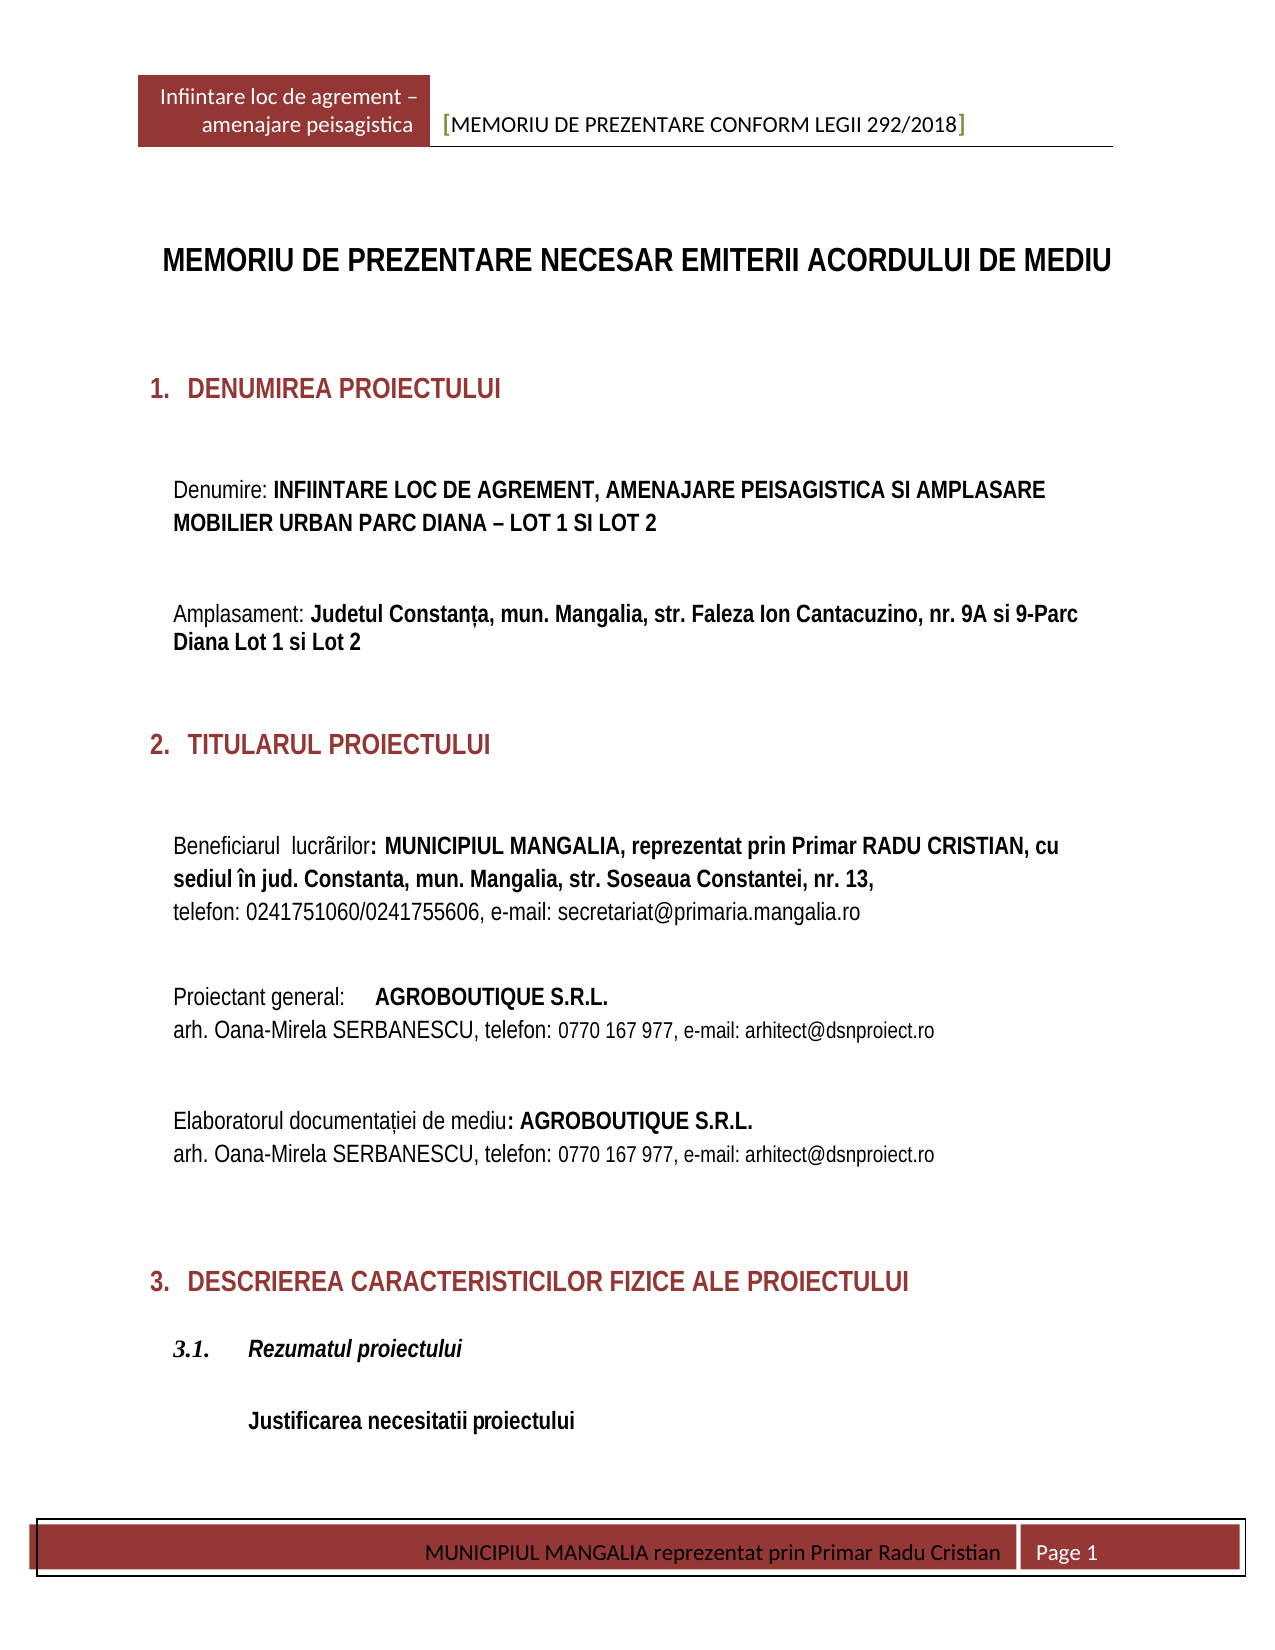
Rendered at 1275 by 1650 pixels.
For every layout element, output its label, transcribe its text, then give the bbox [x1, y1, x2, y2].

text Denumire: INFIINTARE LOC DE AGREMENT, AMENAJARE PEISAGISTICA SI AMPLASARE MOBILIER URBAN PARC DIANA – LOT 1 SI LOT 2 [173, 475, 1125, 537]
subtitle Amplasament: Judetul Constanța, mun. Mangalia, str. Faleza Ion Cantacuzino, nr. 9A si 9-Parc Diana Lot 1 si Lot 2 [173, 599, 1125, 656]
text Elaboratorul documentației de mediu: AGROBOUTIQUE S.R.L. arh. Oana-Mirela SERBANESCU, telefon: 0770 167 977, e-mail: arhitect@dsnproiect.ro [173, 1106, 1125, 1167]
list TITULARUL PROIECTULUI [150, 727, 1125, 760]
list Rezumatul proiectului [173, 1334, 891, 1363]
text MEMORIU DE PREZENTARE NECESAR EMITERII ACORDULUI DE MEDIU [150, 240, 1125, 278]
text Proiectant general: AGROBOUTIQUE S.R.L. arh. Oana-Mirela SERBANESCU, telefon: 0770 167 977, e-mail: arhitect@dsnproiect.ro [173, 982, 1125, 1044]
subtitle DENUMIREA PROIECTULUI [150, 372, 1125, 405]
subtitle DESCRIEREA CARACTERISTICILOR FIZICE ALE PROIECTULUI [150, 1264, 1125, 1297]
list Justificarea necesitatii proiectului [248, 1406, 891, 1434]
text Beneficiarul lucrãrilor: MUNICIPIUL MANGALIA, reprezentat prin Primar RADU CRISTIAN, cu sediul în jud. Constanta, mun. Mangalia, str. Soseaua Constantei, nr. 13, telefon: 0241751060/0241755606, e-mail: secretariat@primaria.mangalia.ro [173, 831, 1114, 926]
